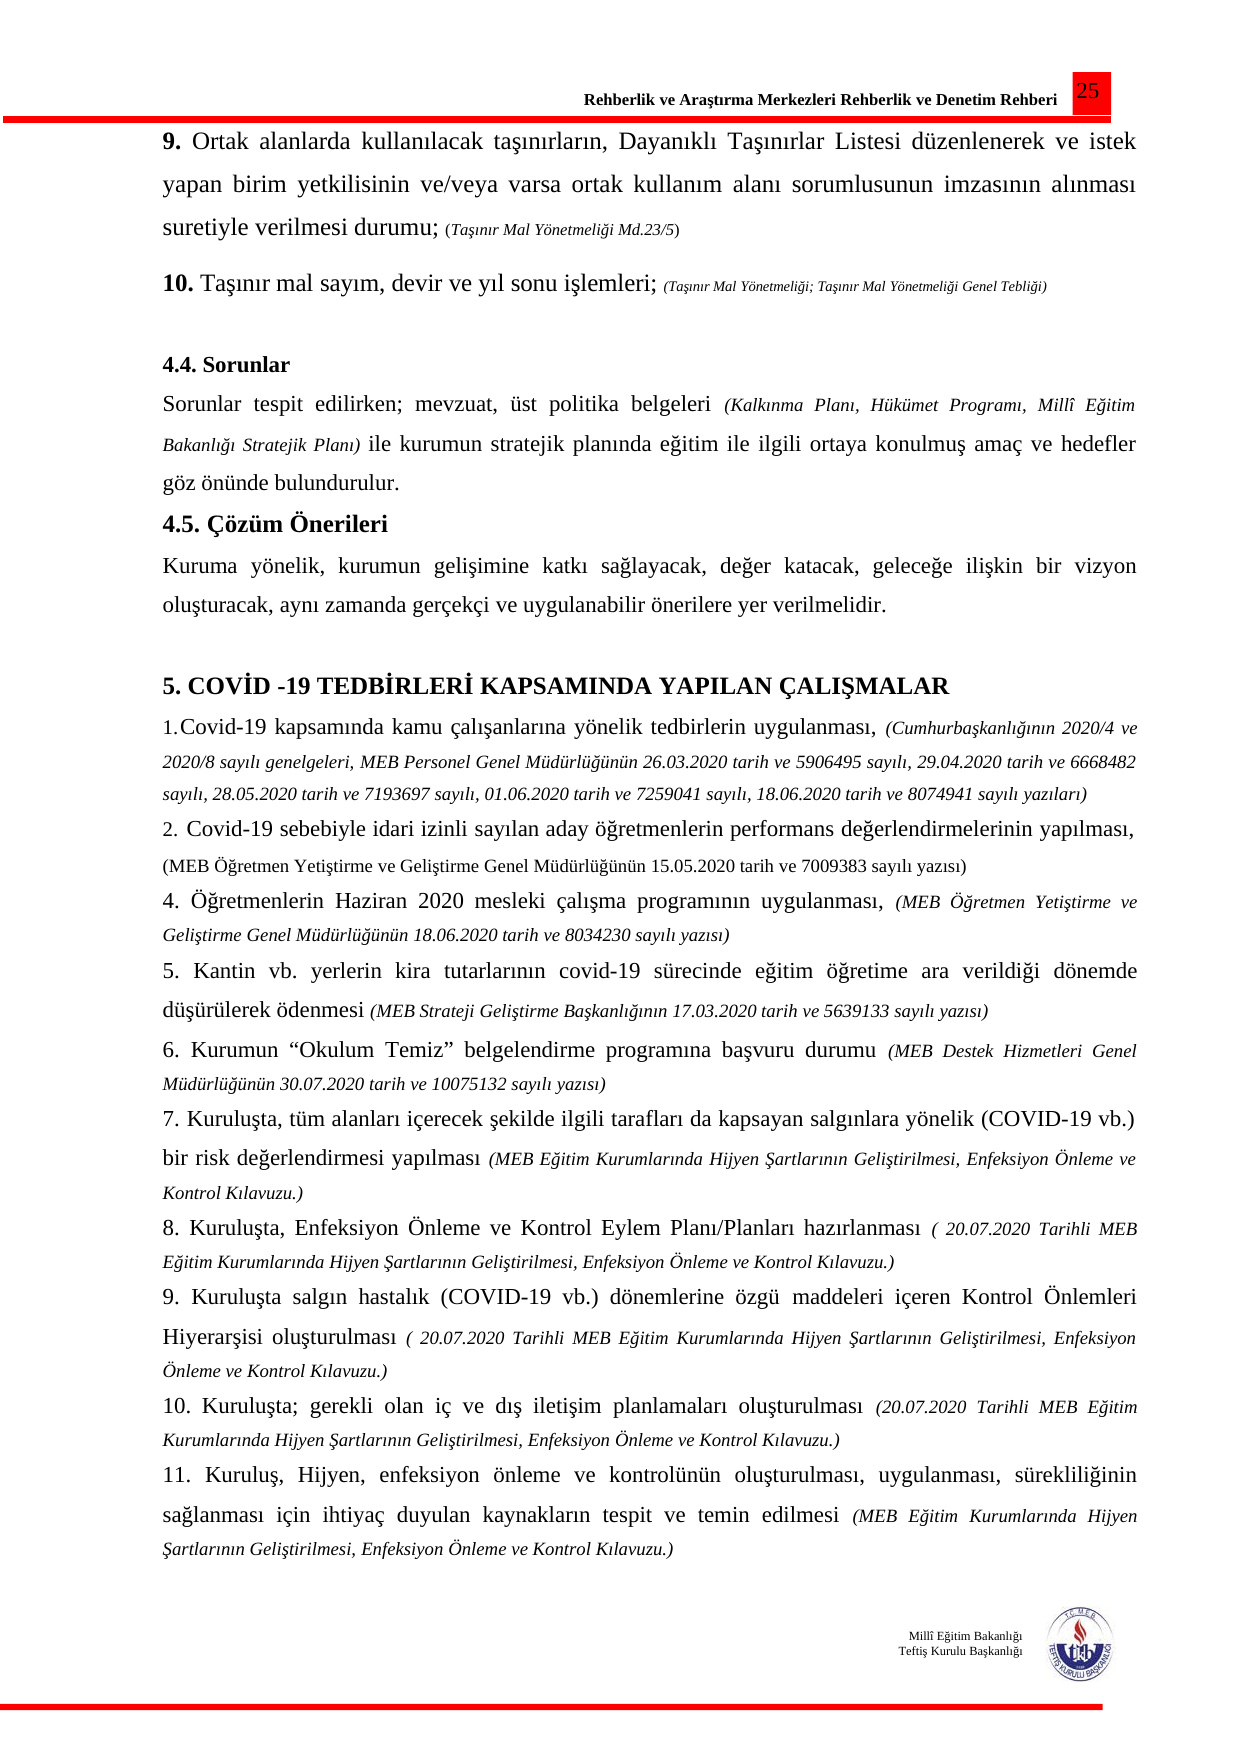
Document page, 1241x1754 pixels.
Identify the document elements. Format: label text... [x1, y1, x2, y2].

list Kuruluşta, tüm alanları içerecek şekilde ilgili tarafları da kapsayan salgınlara yönelik (COVID-19 vb.) bir risk değerlendirmesi yapılması (MEB Eğitim Kurumlarında Hijyen Şartlarının Geliştirilmesi, Enfeksiyon Önleme ve Kontrol Kılavuzu.) [162, 1105, 1137, 1203]
picture [1045, 1606, 1116, 1682]
list Kuruluşta, Enfeksiyon Önleme ve Kontrol Eylem Planı/Planları hazırlanması ( 20.07.2020 Tarihli MEB Eğitim Kurumlarında Hijyen Şartlarının Geliştirilmesi, Enfeksiyon Önleme ve Kontrol Kılavuzu.) [162, 1214, 1137, 1272]
list Kuruluşta salgın hastalık (COVID-19 vb.) dönemlerine özgü maddeleri içeren Kontrol Önlemleri Hiyerarşisi oluşturulması ( 20.07.2020 Tarihli MEB Eğitim Kurumlarında Hijyen Şartlarının Geliştirilmesi, Enfeksiyon Önleme ve Kontrol Kılavuzu.) [162, 1283, 1137, 1381]
text Kuruma yönelik, kurumun gelişimine katkı sağlayacak, değer katacak, geleceğe ilişkin bir vizyon oluşturacak, aynı zamanda gerçekçi ve uygulanabilir önerilere yer verilmelidir. [162, 552, 1137, 618]
subtitle 5. COVİD -19 TEDBİRLERİ KAPSAMINDA YAPILAN ÇALIŞMALAR [162, 671, 1165, 700]
text (MEB Öğretmen Yetiştirme ve Geliştirme Genel Müdürlüğünün 15.05.2020 tarih ve 7009383 sayılı yazısı) [162, 855, 1165, 876]
list Sorunlar [162, 351, 1165, 378]
list Covid-19 kapsamında kamu çalışanlarına yönelik tedbirlerin uygulanması, (Cumhurbaşkanlığının 2020/4 ve 2020/8 sayılı genelgeleri, MEB Personel Genel Müdürlüğünün 26.03.2020 tarih ve 5906495 sayılı, 29.04.2020 tarih ve 6668482 sayılı, 28.05.2020 tarih ve 7193697 sayılı, 01.06.2020 tarih ve 7259041 sayılı, 18.06.2020 tarih ve 8074941 sayılı yazıları) [162, 713, 1137, 805]
list Kuruluş, Hijyen, enfeksiyon önleme ve kontrolünün oluşturulması, uygulanması, sürekliliğinin sağlanması için ihtiyaç duyulan kaynakların tespit ve temin edilmesi (MEB Eğitim Kurumlarında Hijyen Şartlarının Geliştirilmesi, Enfeksiyon Önleme ve Kontrol Kılavuzu.) [162, 1461, 1137, 1559]
text Sorunlar tespit edilirken; mevzuat, üst politika belgeleri (Kalkınma Planı, Hükümet Programı, Millî Eğitim Bakanlığı Stratejik Planı) ile kurumun stratejik planında eğitim ile ilgili ortaya konulmuş amaç ve hedefler göz önünde bulundurulur. [162, 391, 1138, 496]
list Kuruluşta; gerekli olan iç ve dış iletişim planlamaları oluşturulması (20.07.2020 Tarihli MEB Eğitim Kurumlarında Hijyen Şartlarının Geliştirilmesi, Enfeksiyon Önleme ve Kontrol Kılavuzu.) [162, 1392, 1138, 1451]
list Kantin vb. yerlerin kira tutarlarının covid-19 sürecinde eğitim öğretime ara verildiği dönemde düşürülerek ödenmesi (MEB Strateji Geliştirme Başkanlığının 17.03.2020 tarih ve 5639133 sayılı yazısı) [162, 957, 1137, 1022]
subtitle Çözüm Önerileri [162, 509, 1165, 538]
list Taşınır mal sayım, devir ve yıl sonu işlemleri; (Taşınır Mal Yönetmeliği; Taşınır Mal Yönetmeliği Genel Tebliği) [162, 268, 1165, 297]
list Kurumun “Okulum Temiz” belgelendirme programına başvuru durumu (MEB Destek Hizmetleri Genel Müdürlüğünün 30.07.2020 tarih ve 10075132 sayılı yazısı) [162, 1036, 1137, 1094]
list Covid-19 sebebiyle idari izinli sayılan aday öğretmenlerin performans değerlendirmelerinin yapılması, [162, 816, 1165, 841]
list Öğretmenlerin Haziran 2020 mesleki çalışma programının uygulanması, (MEB Öğretmen Yetiştirme ve Geliştirme Genel Müdürlüğünün 18.06.2020 tarih ve 8034230 sayılı yazısı) [162, 887, 1137, 946]
list Ortak alanlarda kullanılacak taşınırların, Dayanıklı Taşınırlar Listesi düzenlenerek ve istek yapan birim yetkilisinin ve/veya varsa ortak kullanım alanı sorumlusunun imzasının alınması suretiyle verilmesi durumu; (Taşınır Mal Yönetmeliği Md.23/5) [162, 126, 1137, 241]
